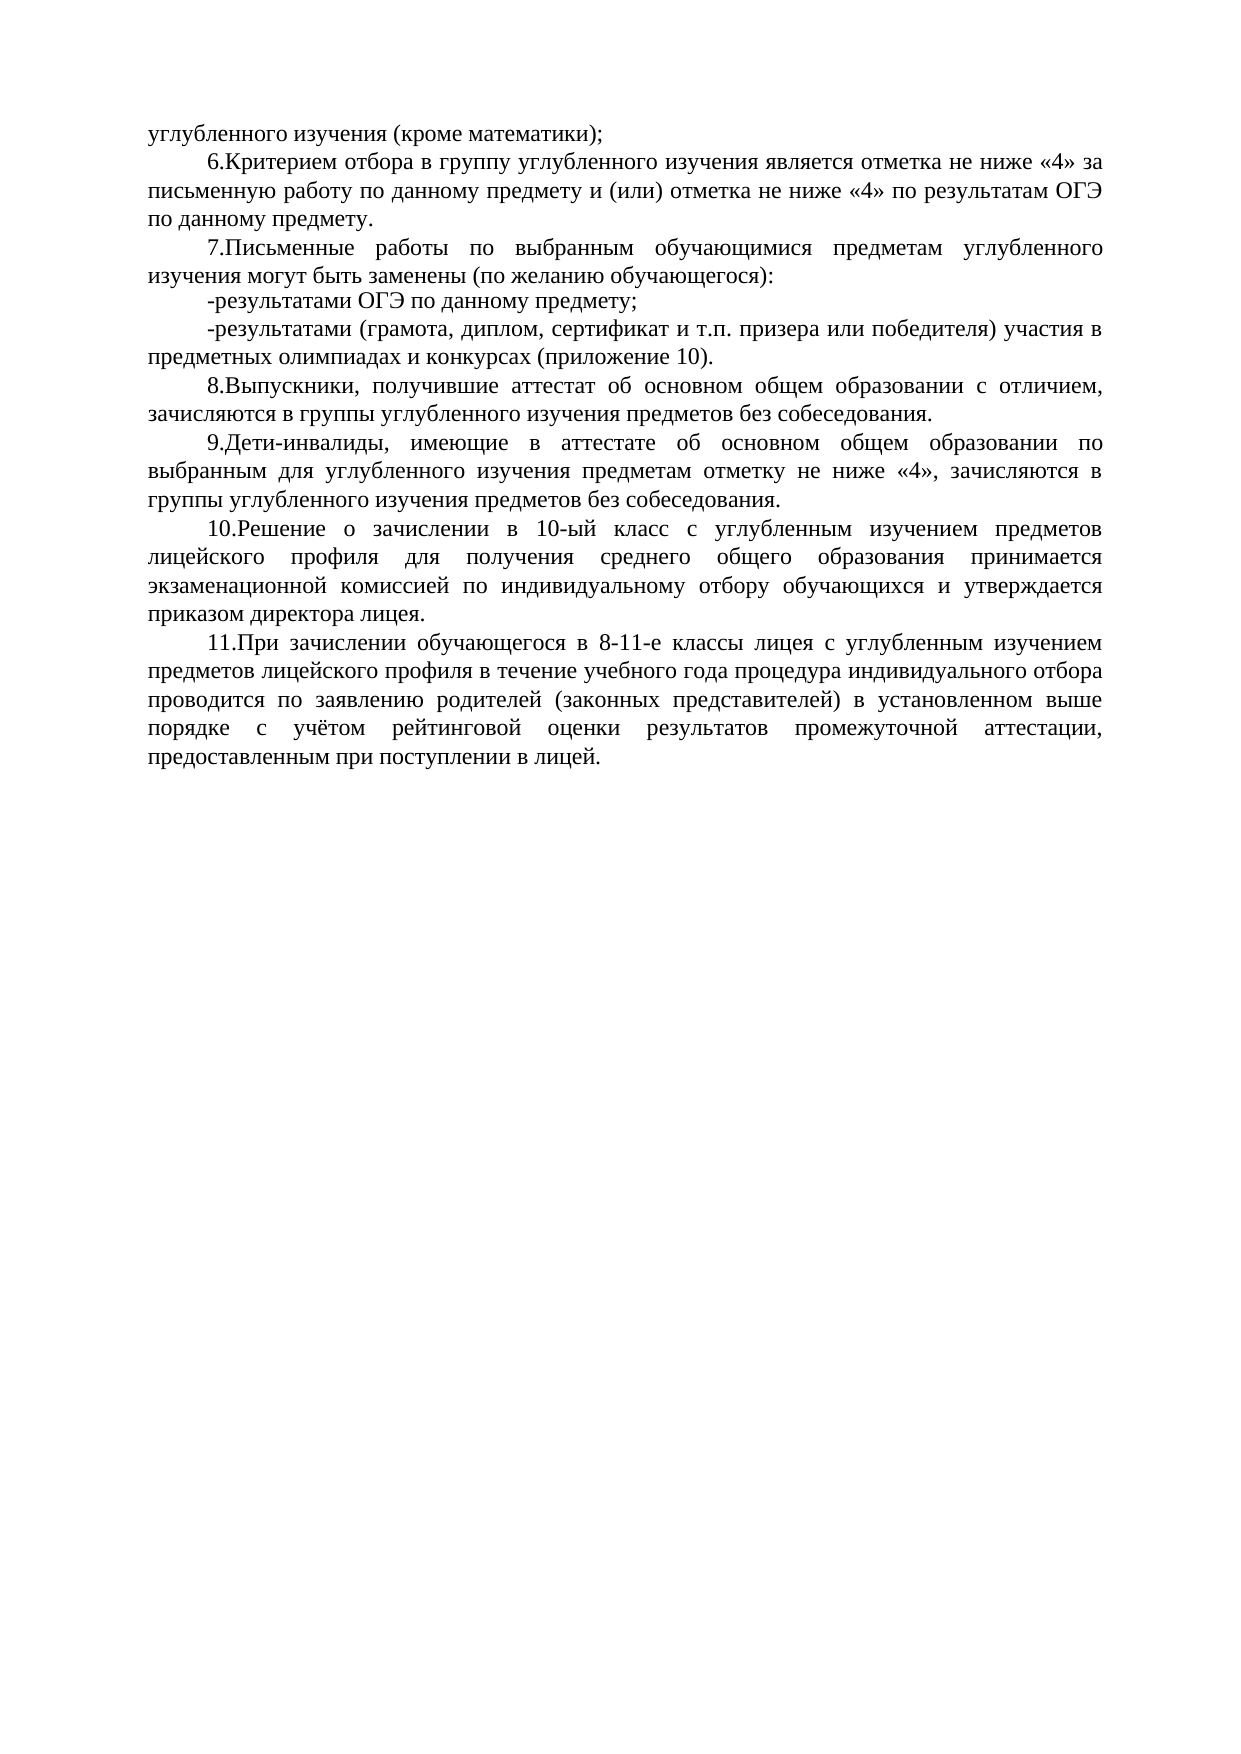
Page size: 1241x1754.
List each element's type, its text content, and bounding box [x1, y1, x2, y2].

text -результатами (грамота, диплом, сертификат и т.п. призера или победителя) участия в предметных олимпиадах и конкурсах (приложение 10). [148, 313, 1104, 370]
text 8.Выпускники, получившие аттестат об основном общем образовании с отличием, зачисляются в группы углубленного изучения предметов без собеседования. [148, 370, 1104, 427]
text 9.Дети-инвалиды, имеющие в аттестате об основном общем образовании по выбранным для углубленного изучения предметам отметку не ниже «4», зачисляются в группы углубленного изучения предметов без собеседования. [148, 427, 1104, 513]
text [148, 118, 1104, 147]
text -результатами ОГЭ по данному предмету; [148, 289, 1104, 313]
text 6.Критерием отбора в группу углубленного изучения является отметка не ниже «4» за письменную работу по данному предмету и (или) отметка не ниже «4» по результатам ОГЭ по данному предмету. [148, 147, 1104, 232]
text 7.Письменные работы по выбранным обучающимися предметам углубленного изучения могут быть заменены (по желанию обучающегося): [148, 232, 1104, 289]
text 10.Решение о зачислении в 10-ый класс с углубленным изучением предметов лицейского профиля для получения среднего общего образования принимается экзаменационной комиссией по индивидуальному отбору обучающихся и утверждается приказом директора лицея. [148, 513, 1104, 627]
text 11.При зачислении обучающегося в 8-11-е классы лицея с углубленным изучением предметов лицейского профиля в течение учебного года процедура индивидуального отбора проводится по заявлению родителей (законных представителей) в установленном выше порядке с учётом рейтинговой оценки результатов промежуточной аттестации, предоставленным при поступлении в лицей. [148, 627, 1104, 770]
